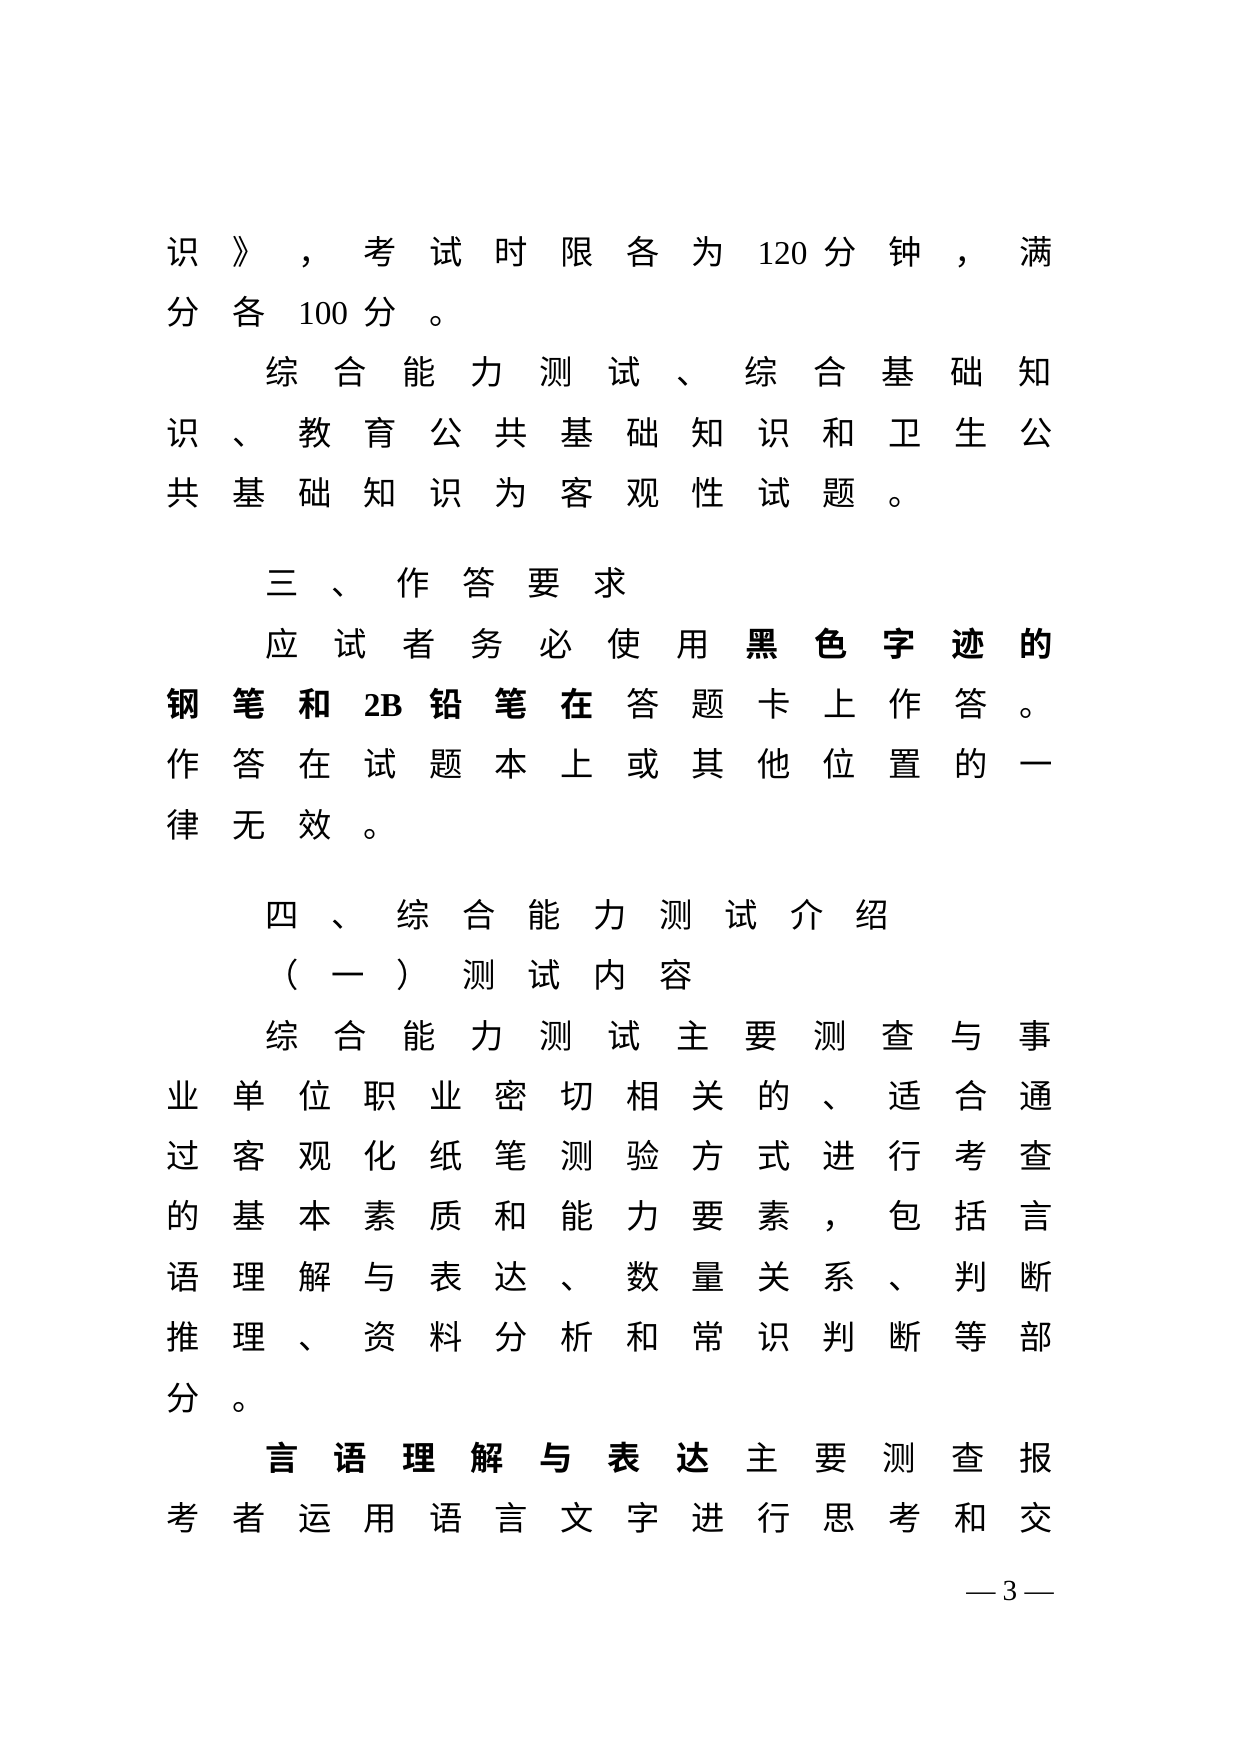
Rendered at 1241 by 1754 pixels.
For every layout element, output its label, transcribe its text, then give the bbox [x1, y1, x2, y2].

text （一）测试内容 [167, 943, 1085, 1003]
text 综合能力测试主要测查与事业单位职业密切相关的、适合通过客观化纸笔测验方式进行考查的基本素质和能力要素，包括言语理解与表达、数量关系、判断推理、资料分析和常识判断等部分。 [167, 1003, 1085, 1426]
text 三、作答要求 [167, 551, 1085, 611]
text 四、综合能力测试介绍 [167, 883, 1085, 943]
text 综合能力测试、综合基础知识、教育公共基础知识和卫生公共基础知识为客观性试题。 [167, 340, 1085, 521]
text 应试者务必使用黑色字迹的钢笔和2B铅笔在答题卡上作答。作答在试题本上或其他位置的一律无效。 [167, 611, 1085, 853]
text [167, 1426, 1085, 1546]
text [167, 219, 1085, 340]
